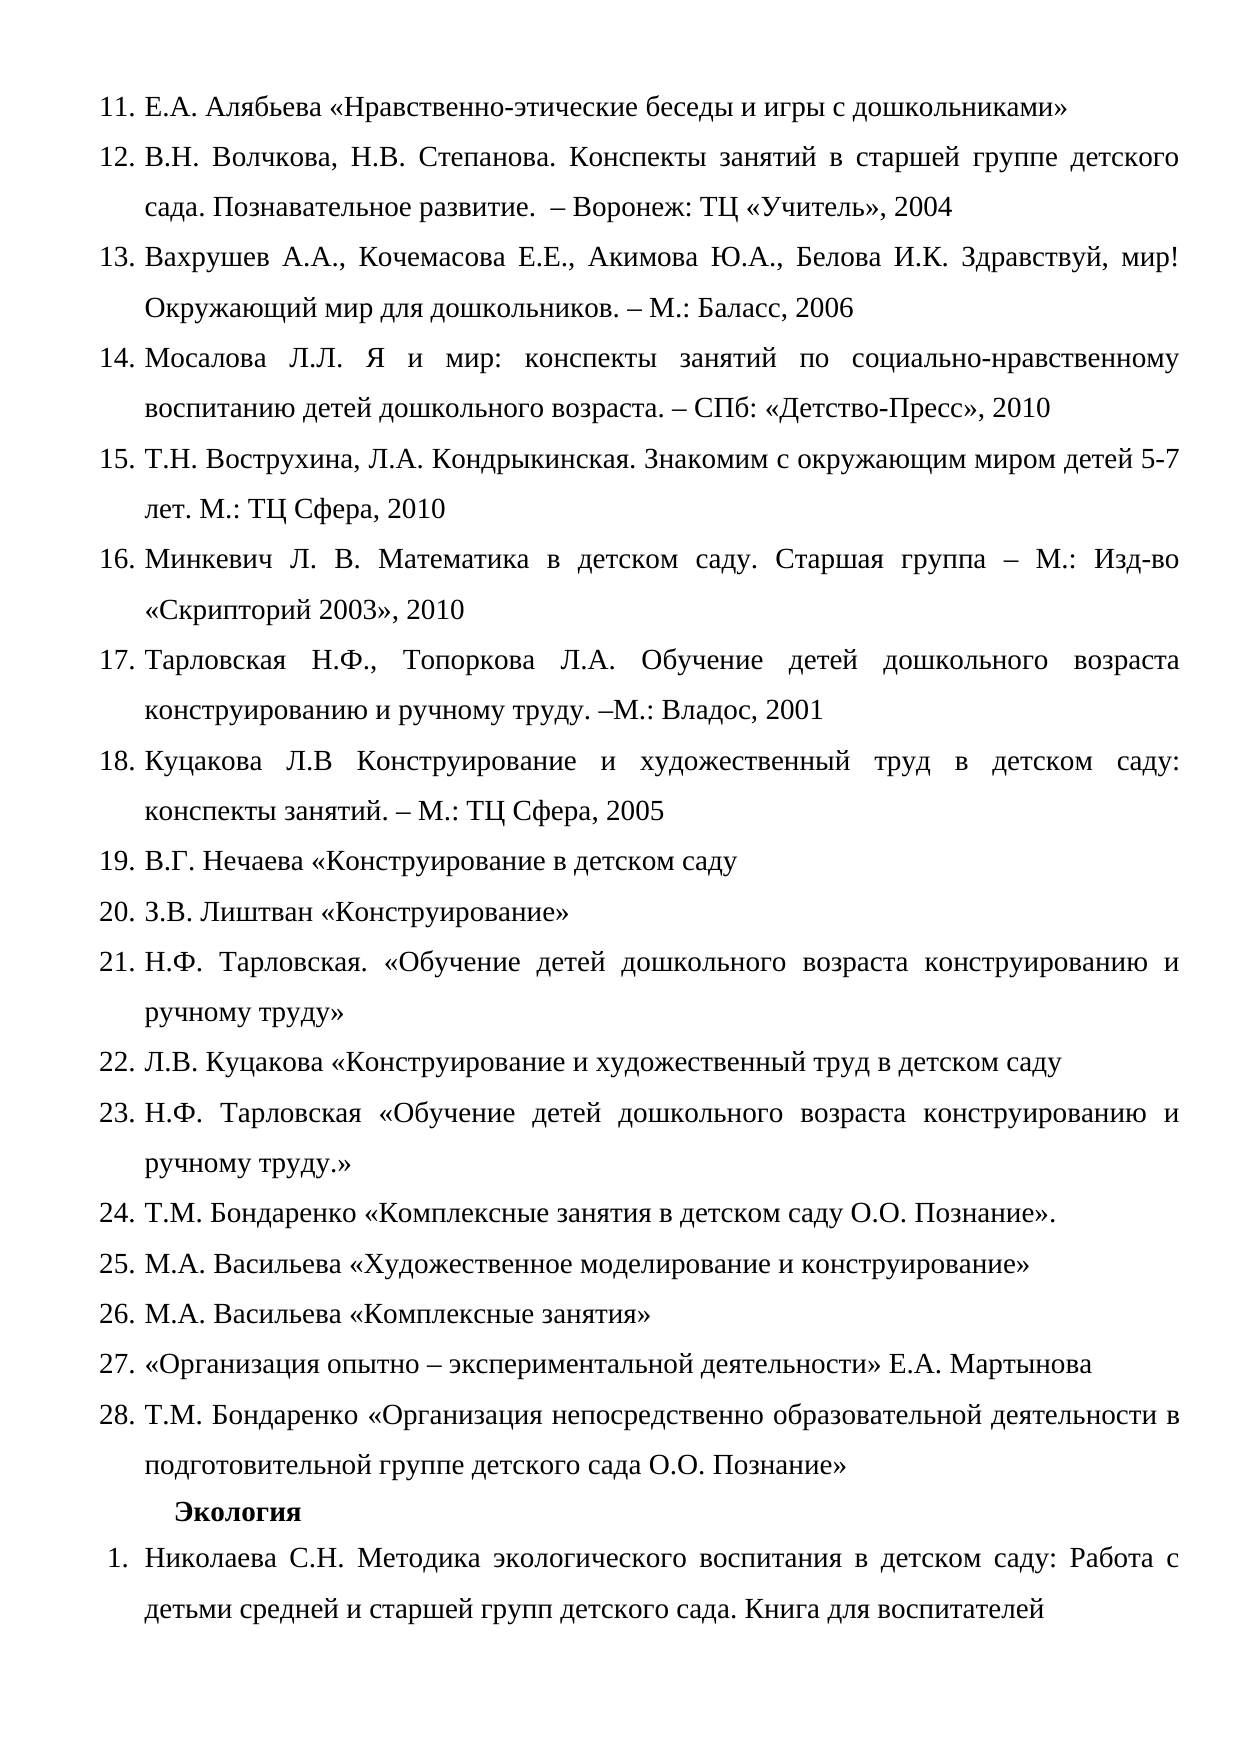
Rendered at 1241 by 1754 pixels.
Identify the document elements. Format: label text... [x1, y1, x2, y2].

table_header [89, 89, 1192, 1494]
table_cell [89, 1540, 1192, 1634]
table_cell Экология [89, 1494, 1192, 1540]
